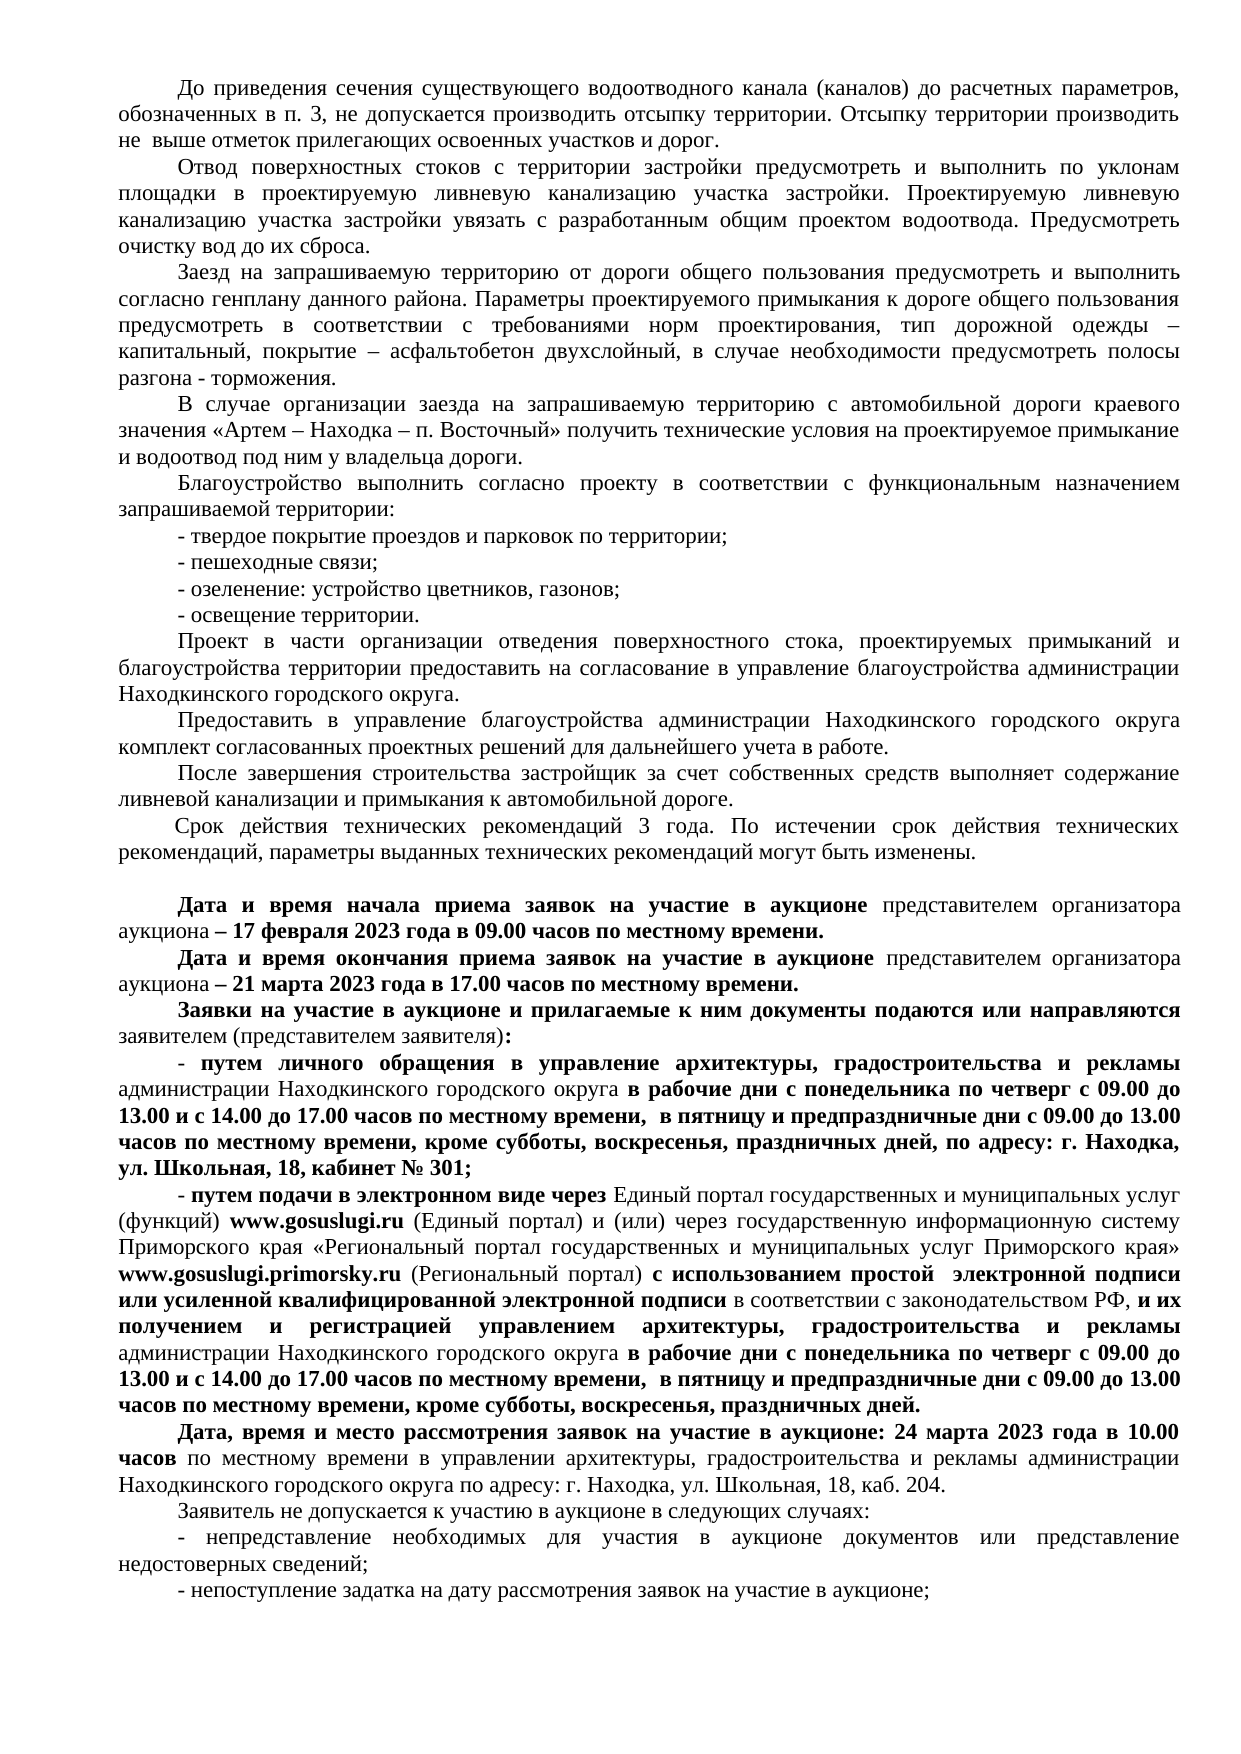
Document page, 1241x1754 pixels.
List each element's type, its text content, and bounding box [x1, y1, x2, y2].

text - путем личного обращения в управление архитектуры, градостроительства и рекламы администрации Находкинского городского округа в рабочие дни с понедельника по четверг с 09.00 до 13.00 и с 14.00 до 17.00 часов по местному времени, в пятницу и предпраздничные дни с 09.00 до 13.00 часов по местному времени, кроме субботы, воскресенья, праздничных дней, по адресу: г. Находка, ул. Школьная, 18, кабинет № 301; [118, 1049, 1181, 1181]
text Дата и время начала приема заявок на участие в аукционе представителем организатора аукциона – 17 февраля 2023 года в 09.00 часов по местному времени. [118, 891, 1181, 943]
text - пешеходные связи; [118, 548, 1181, 574]
text В случае организации заезда на запрашиваемую территорию с автомобильной дороги краевого значения «Артем – Находка – п. Восточный» получить технические условия на проектируемое примыкание и водоотвод под ним у владельца дороги. [118, 390, 1181, 469]
text Проект в части организации отведения поверхностного стока, проектируемых примыканий и благоустройства территории предоставить на согласование в управление благоустройства администрации Находкинского городского округа. [118, 627, 1181, 706]
text Отвод поверхностных стоков с территории застройки предусмотреть и выполнить по уклонам площадки в проектируемую ливневую канализацию участка застройки. Проектируемую ливневую канализацию участка застройки увязать с разработанным общим проектом водоотвода. Предусмотреть очистку вод до их сброса. [118, 153, 1181, 258]
text Заезд на запрашиваемую территорию от дороги общего пользования предусмотреть и выполнить согласно генплану данного района. Параметры проектируемого примыкания к дороге общего пользования предусмотреть в соответствии с требованиями норм проектирования, тип дорожной одежды – капитальный, покрытие – асфальтобетон двухслойный, в случае необходимости предусмотреть полосы разгона - торможения. [118, 258, 1181, 390]
text Дата, время и место рассмотрения заявок на участие в аукционе: 24 марта 2023 года в 10.00 часов по местному времени в управлении архитектуры, градостроительства и рекламы администрации Находкинского городского округа по адресу: г. Находка, ул. Школьная, 18, каб. 204. [118, 1418, 1181, 1497]
text После завершения строительства застройщик за счет собственных средств выполняет содержание ливневой канализации и примыкания к автомобильной дороге. [118, 759, 1181, 812]
text - непредставление необходимых для участия в аукционе документов или представление недостоверных сведений; [118, 1523, 1181, 1576]
text - путем подачи в электронном виде через Единый портал государственных и муниципальных услуг (функций) www.gosuslugi.ru (Единый портал) и (или) через государственную информационную систему Приморского края «Региональный портал государственных и муниципальных услуг Приморского края» www.gosuslugi.primorsky.ru (Региональный портал) с использованием простой электронной подписи или усиленной квалифицированной электронной подписи в соответствии с законодательством РФ, и их получением и регистрацией управлением архитектуры, градостроительства и рекламы администрации Находкинского городского округа в рабочие дни с понедельника по четверг с 09.00 до 13.00 и с 14.00 до 17.00 часов по местному времени, в пятницу и предпраздничные дни с 09.00 до 13.00 часов по местному времени, кроме субботы, воскресенья, праздничных дней. [118, 1181, 1181, 1418]
text - озеленение: устройство цветников, газонов; [118, 574, 1181, 601]
text Заявитель не допускается к участию в аукционе в следующих случаях: [118, 1497, 1181, 1523]
text До приведения сечения существующего водоотводного канала (каналов) до расчетных параметров, обозначенных в п. 3, не допускается производить отсыпку территории. Отсыпку территории производить не выше отметок прилегающих освоенных участков и дорог. [118, 74, 1181, 153]
text - непоступление задатка на дату рассмотрения заявок на участие в аукционе; [118, 1576, 1181, 1602]
text - твердое покрытие проездов и парковок по территории; [118, 522, 1181, 548]
text Дата и время окончания приема заявок на участие в аукционе представителем организатора аукциона – 21 марта 2023 года в 17.00 часов по местному времени. [118, 943, 1181, 996]
text Заявки на участие в аукционе и прилагаемые к ним документы подаются или направляются заявителем (представителем заявителя): [118, 996, 1181, 1049]
text Благоустройство выполнить согласно проекту в соответствии с функциональным назначением запрашиваемой территории: [118, 469, 1181, 522]
text Предоставить в управление благоустройства администрации Находкинского городского округа комплект согласованных проектных решений для дальнейшего учета в работе. [118, 706, 1181, 759]
text Срок действия технических рекомендаций 3 года. По истечении срок действия технических рекомендаций, параметры выданных технических рекомендаций могут быть изменены. [118, 812, 1181, 864]
text - освещение территории. [118, 601, 1181, 627]
